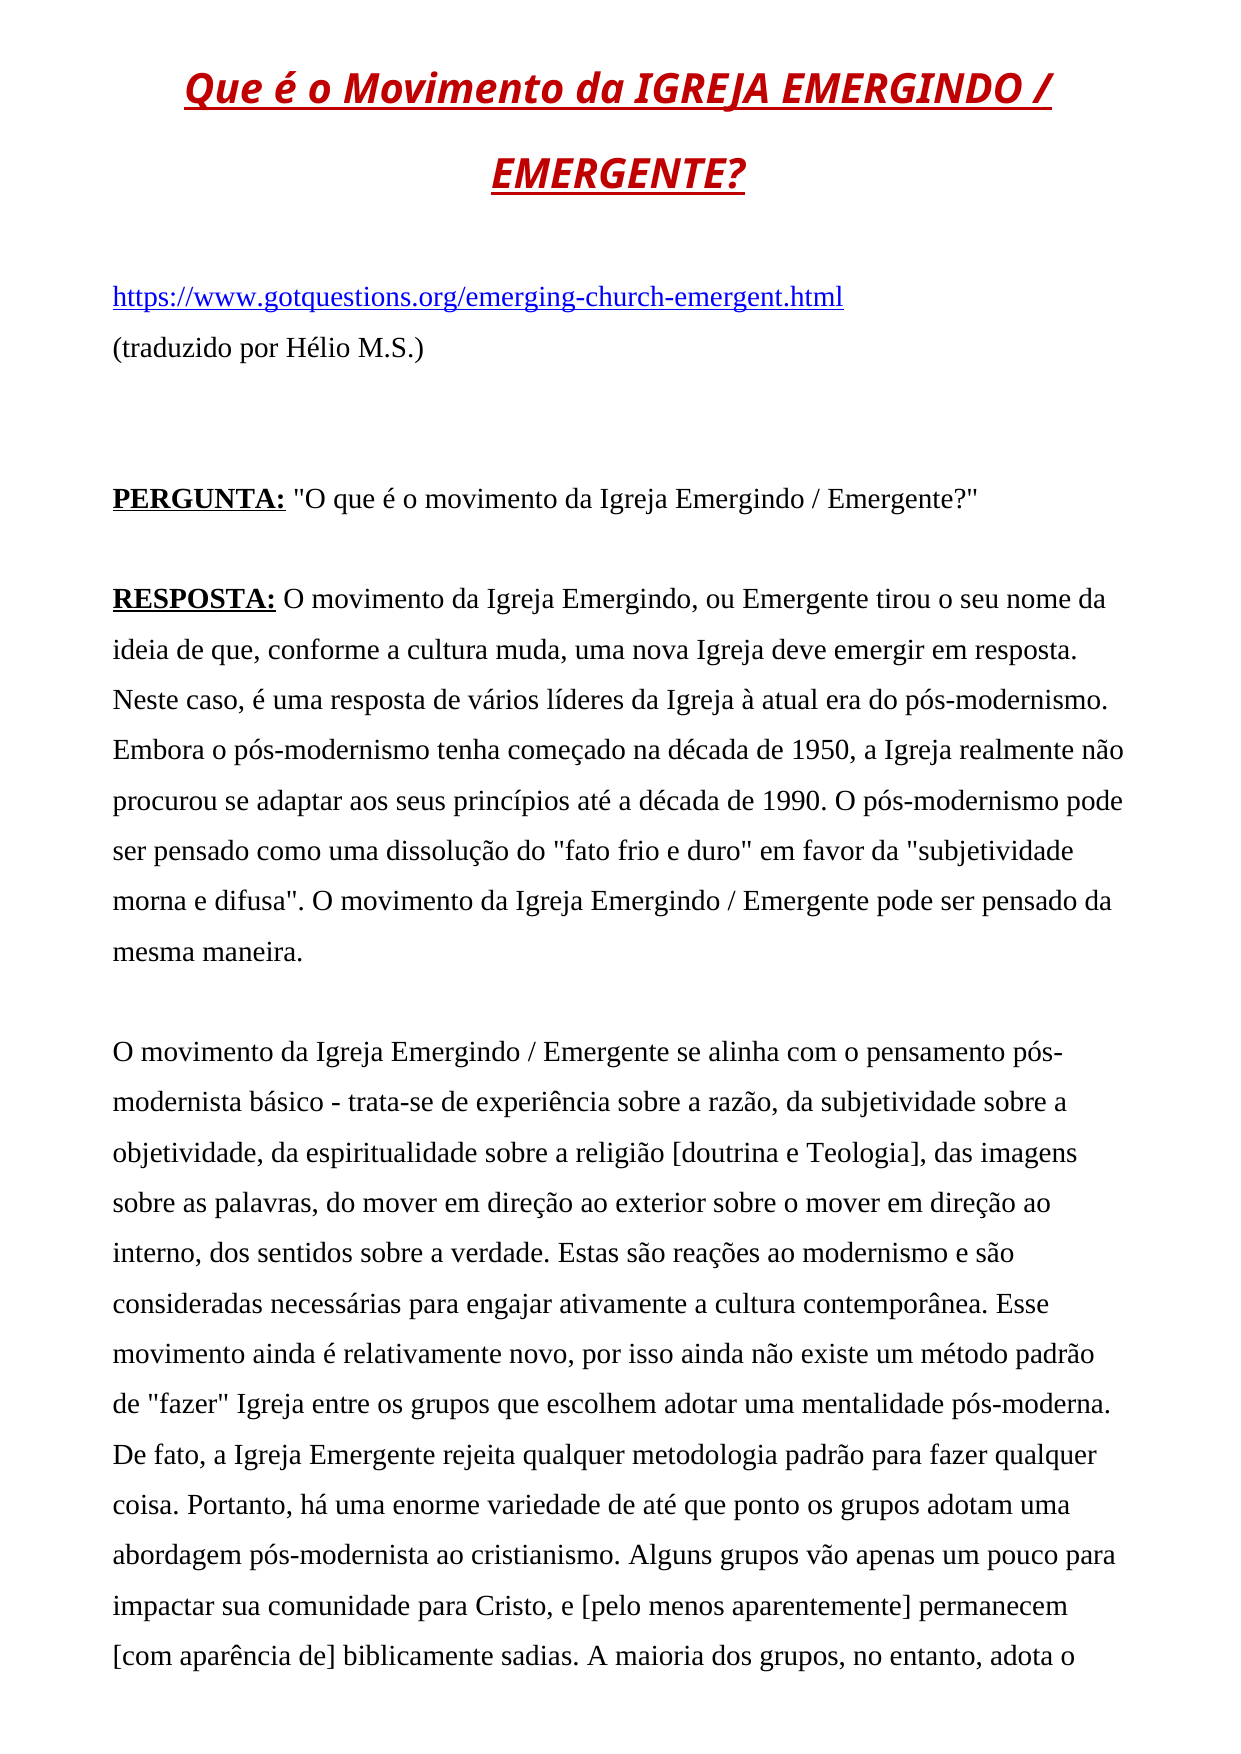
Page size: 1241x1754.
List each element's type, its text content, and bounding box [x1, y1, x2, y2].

subtitle Que é o Movimento da IGREJA EMERGINDO / EMERGENTE? [112, 59, 1128, 201]
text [112, 229, 1128, 1672]
